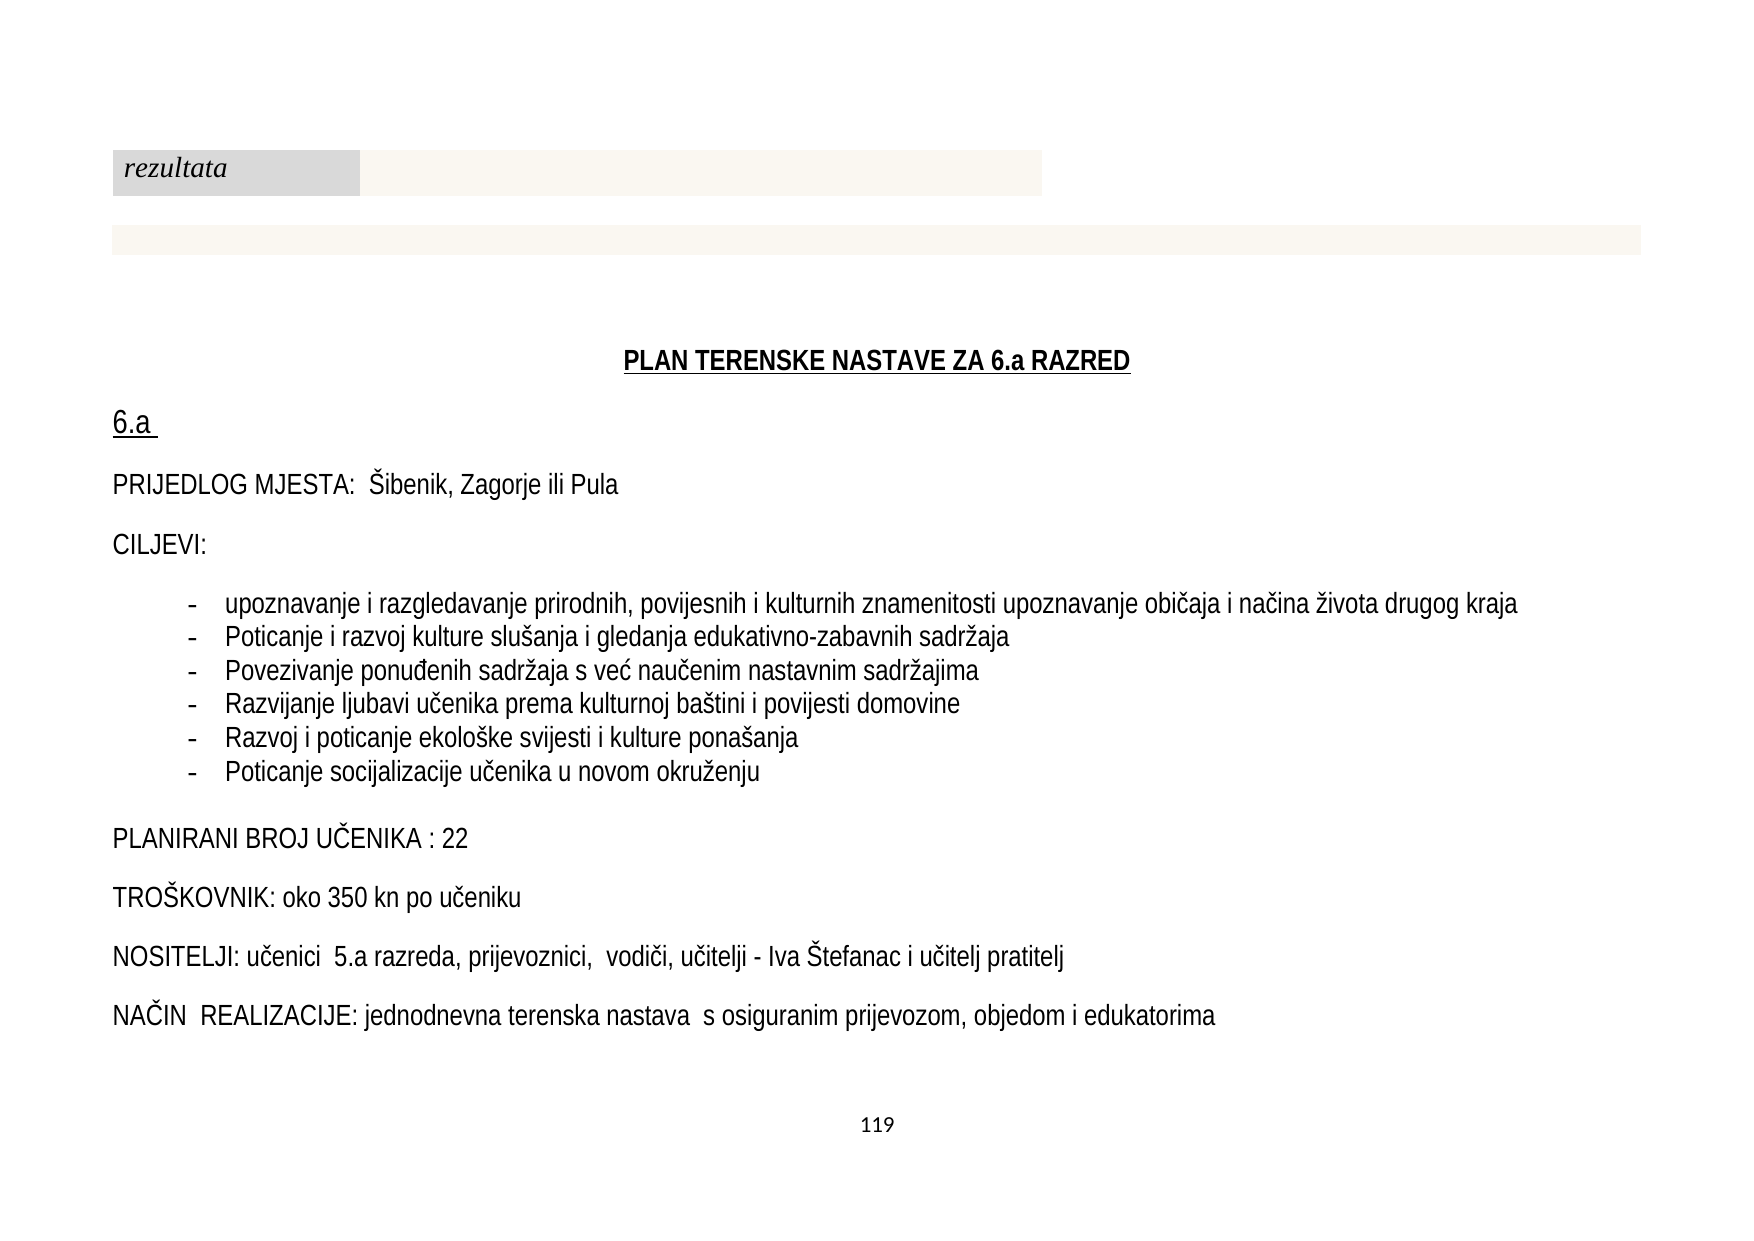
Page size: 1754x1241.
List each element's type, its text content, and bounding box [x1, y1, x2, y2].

text 6.a [112, 403, 1641, 441]
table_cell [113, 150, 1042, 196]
text PRIJEDLOG MJESTA: Šibenik, Zagorje ili Pula [112, 467, 1641, 501]
list Povezivanje ponuđenih sadržaja s već naučenim nastavnim sadržajima [187, 653, 1641, 687]
text NOSITELJI: učenici 5.a razreda, prijevoznici, vodiči, učitelji - Iva Štefanac i učitelj pratitelj [112, 939, 1641, 973]
list Poticanje socijalizacije učenika u novom okruženju [187, 754, 1641, 787]
text NAČIN REALIZACIJE: jednodnevna terenska nastava s osiguranim prijevozom, objedom i edukatorima [112, 998, 1641, 1032]
list Razvijanje ljubavi učenika prema kulturnoj baštini i povijesti domovine [187, 687, 1641, 720]
list Poticanje i razvoj kulture slušanja i gledanja edukativno-zabavnih sadržaja [187, 619, 1641, 653]
list Razvoj i poticanje ekološke svijesti i kulture ponašanja [187, 720, 1641, 754]
text CILJEVI: [112, 527, 1641, 560]
text PLAN TERENSKE NASTAVE ZA 6.a RAZRED [112, 343, 1641, 377]
text TROŠKOVNIK: oko 350 kn po učeniku [112, 880, 1641, 913]
text PLANIRANI BROJ UČENIKA : 22 [112, 821, 1641, 854]
list upoznavanje i razgledavanje prirodnih, povijesnih i kulturnih znamenitosti upoznavanje običaja i načina života drugog kraja [187, 586, 1641, 619]
